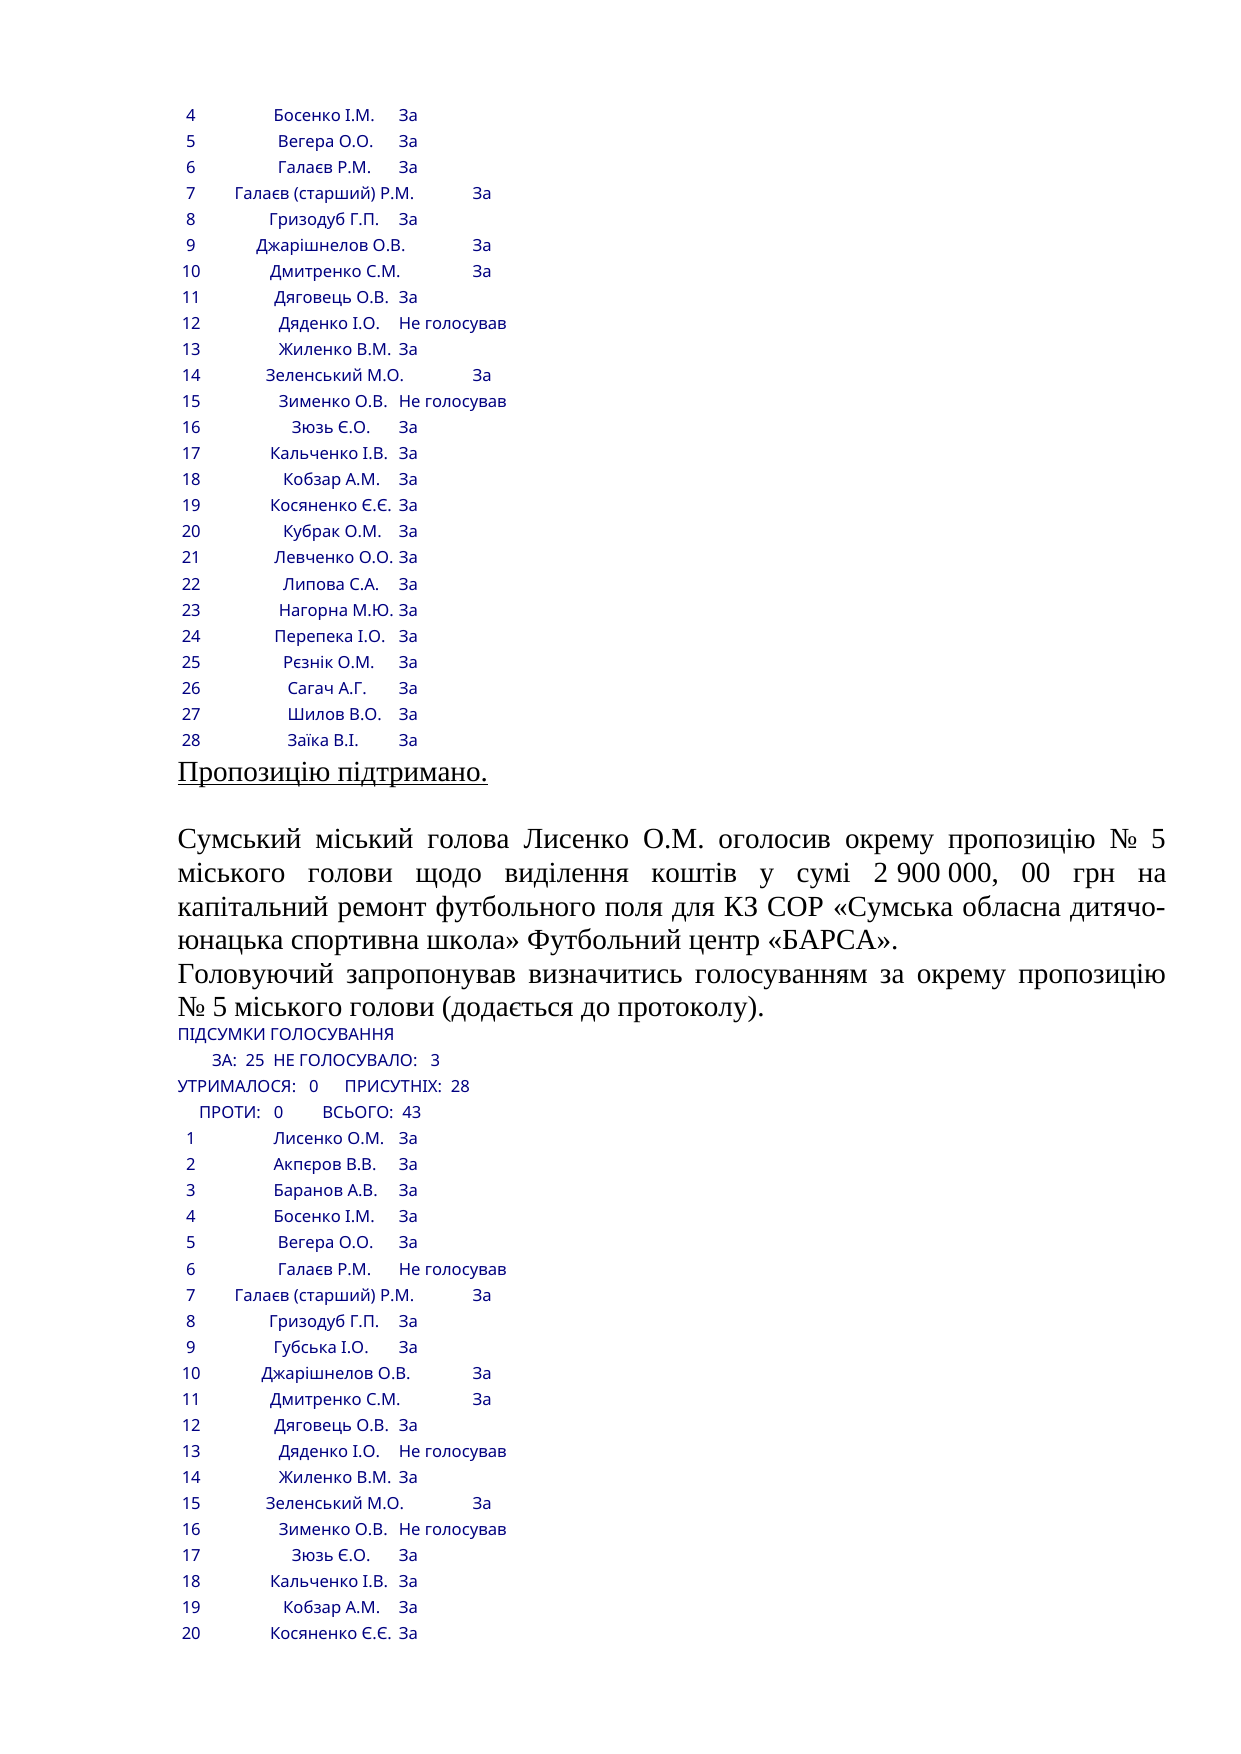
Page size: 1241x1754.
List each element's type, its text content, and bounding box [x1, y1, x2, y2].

text 11 Дяговець О.В. За [177, 286, 1167, 308]
text 17 Зюзь Є.О. За [177, 1544, 1167, 1566]
text 14 Жиленко В.М. За [177, 1466, 1167, 1488]
text 15 Зеленський М.О. За [177, 1492, 1167, 1514]
text 13 Дяденко І.О. Не голосував [177, 1439, 1167, 1462]
text 2 Акпєров В.В. За [177, 1153, 1167, 1176]
text 20 Кубрак О.М. За [177, 520, 1167, 543]
text 24 Перепека І.О. За [177, 624, 1167, 647]
text 18 Кобзар А.М. За [177, 468, 1167, 491]
text 11 Дмитренко С.М. За [177, 1387, 1167, 1410]
text ПІДСУМКИ ГОЛОСУВАННЯ [177, 1023, 1167, 1046]
text 27 Шилов В.О. За [177, 702, 1167, 725]
text 14 Зеленський М.О. За [177, 364, 1167, 387]
text 6 Галаєв Р.М. Не голосував [177, 1257, 1167, 1280]
text 16 Зюзь Є.О. За [177, 416, 1167, 439]
text 12 Дяговець О.В. За [177, 1413, 1167, 1436]
text 4 Босенко І.М. За [177, 1205, 1167, 1228]
text 15 Зименко О.В. Не голосував [177, 390, 1167, 413]
text 22 Липова С.А. За [177, 572, 1167, 595]
text 19 Кобзар А.М. За [177, 1596, 1167, 1618]
text 9 Губська І.О. За [177, 1335, 1167, 1358]
text 6 Галаєв Р.М. За [177, 156, 1167, 178]
text 19 Косяненко Є.Є. За [177, 494, 1167, 517]
text 12 Дяденко І.О. Не голосував [177, 312, 1167, 334]
text 25 Рєзнік О.М. За [177, 650, 1167, 673]
text 8 Гризодуб Г.П. За [177, 208, 1167, 230]
text 23 Нагорна М.Ю. За [177, 598, 1167, 621]
text 10 Дмитренко С.М. За [177, 260, 1167, 282]
text 9 Джарішнелов О.В. За [177, 234, 1167, 256]
text УТРИМАЛОСЯ: 0 ПРИСУТНІХ: 28 [177, 1075, 1167, 1098]
text 21 Левченко О.О. За [177, 546, 1167, 569]
text Головуючий запропонував визначитись голосуванням за окрему пропозицію № 5 міського голови (додається до протоколу). [177, 956, 1167, 1023]
text Пропозицію підтримано. [177, 754, 1167, 788]
text 4 Босенко І.М. За [177, 103, 1167, 126]
text 20 Косяненко Є.Є. За [177, 1622, 1167, 1644]
text 7 Галаєв (старший) Р.М. За [177, 1283, 1167, 1306]
text 10 Джарішнелов О.В. За [177, 1361, 1167, 1384]
text 13 Жиленко В.М. За [177, 338, 1167, 361]
text 7 Галаєв (старший) Р.М. За [177, 182, 1167, 204]
text 26 Сагач А.Г. За [177, 676, 1167, 699]
text Сумський міський голова Лисенко О.М. оголосив окрему пропозицію № 5 міського голови щодо виділення коштів у сумі 2 900 000, 00 грн на капітальний ремонт футбольного поля для КЗ СОР «Сумська обласна дитячо-юнацька спортивна школа» Футбольний центр «БАРСА». [177, 822, 1167, 956]
text 28 Заїка В.І. За [177, 728, 1167, 751]
text 16 Зименко О.В. Не голосував [177, 1518, 1167, 1540]
text 8 Гризодуб Г.П. За [177, 1309, 1167, 1332]
text 18 Кальченко І.В. За [177, 1570, 1167, 1592]
text 17 Кальченко І.В. За [177, 442, 1167, 465]
text ЗА: 25 НЕ ГОЛОСУВАЛО: 3 [177, 1049, 1167, 1072]
text ПРОТИ: 0 ВСЬОГО: 43 [177, 1101, 1167, 1124]
text 1 Лисенко О.М. За [177, 1127, 1167, 1150]
text 5 Вегера О.О. За [177, 129, 1167, 152]
text 5 Вегера О.О. За [177, 1231, 1167, 1254]
text 3 Баранов А.В. За [177, 1179, 1167, 1202]
